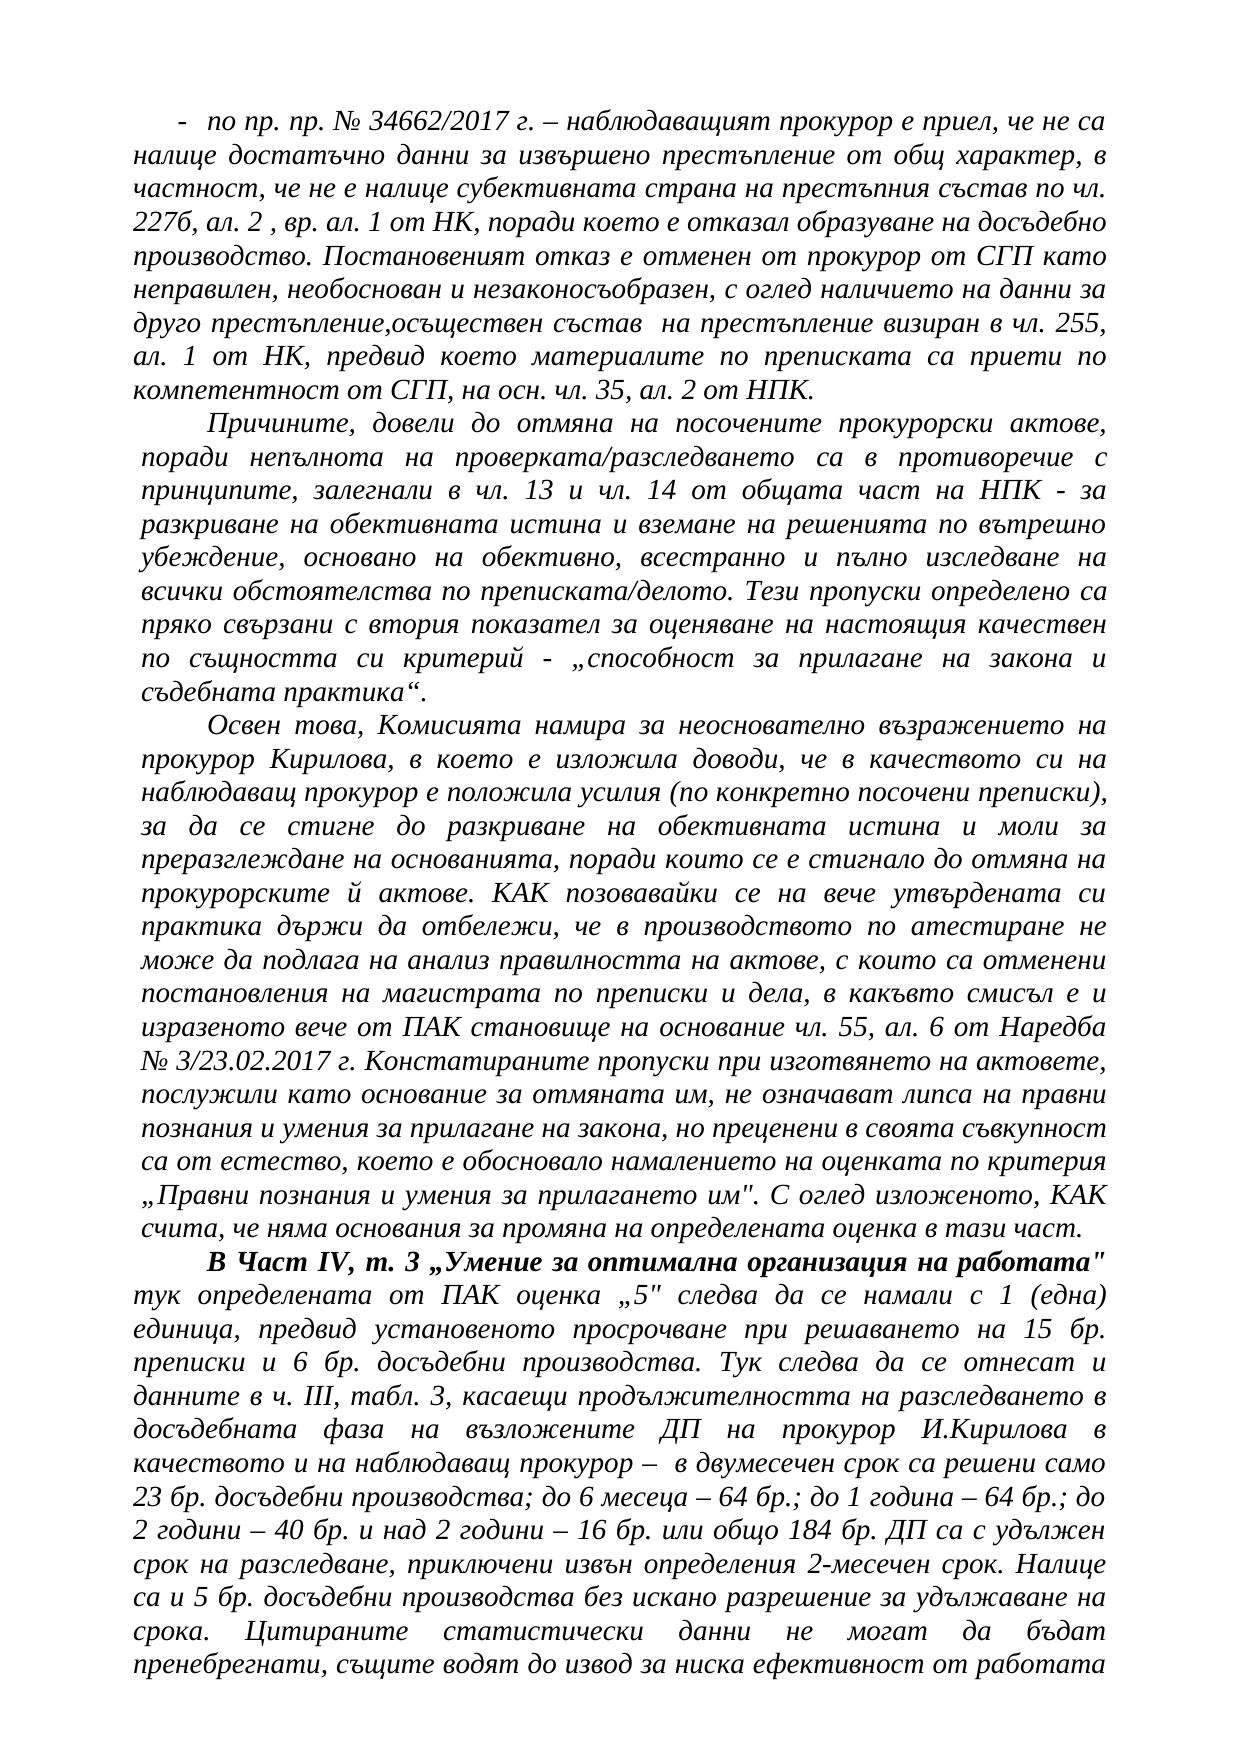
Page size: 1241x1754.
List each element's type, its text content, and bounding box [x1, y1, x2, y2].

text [133, 1244, 1107, 1680]
list по пр. пр. № 34662/2017 г. – наблюдаващият прокурор е приел, че не са налице достатъчно данни за извършено престъпление от общ характер, в частност, че не е налице субективната страна на престъпния състав по чл. 227б, ал. 2 , вр. ал. 1 от НК, поради което е отказал образуване на досъдебно производство. Постановеният отказ е отменен от прокурор от СГП като неправилен, необоснован и незаконосъобразен, с оглед наличието на данни за друго престъпление,осъществен състав на престъпление визиран в чл. 255, ал. 1 от НК, предвид което материалите по преписката са приети по компетентност от СГП, на осн. чл. 35, ал. 2 от НПК. [133, 103, 1107, 405]
text Причините, довели до отмяна на посочените прокурорски актове, поради непълнота на проверката/разследването са в противоречие с принципите, залегнали в чл. 13 и чл. 14 от общата част на НПК - за разкриване на обективната истина и вземане на решенията по вътрешно убеждение, основано на обективно, всестранно и пълно изследване на всички обстоятелства по преписката/делото. Тези пропуски определено са пряко свързани с втория показател за оценяване на настоящия качествен по същността си критерий - „способност за прилагане на закона и съдебната практика“. [141, 405, 1107, 707]
text Освен това, Комисията намира за неоснователно възражението на прокурор Кирилова, в което е изложила доводи, че в качеството си на наблюдаващ прокурор е положила усилия (по конкретно посочени преписки), за да се стигне до разкриване на обективната истина и моли за преразглеждане на основанията, поради които се е стигнало до отмяна на прокурорските й актове. КАК позовавайки се на вече утвърдената си практика държи да отбележи, че в производството по атестиране не може да подлага на анализ правилността на актове, с които са отменени постановления на магистрата по преписки и дела, в какъвто смисъл е и изразеното вече от ПАК становище на основание чл. 55, ал. 6 от Наредба № 3/23.02.2017 г. Констатираните пропуски при изготвянето на актовете, послужили като основание за отмяната им, не означават липса на правни познания и умения за прилагане на закона, но преценени в своята съвкупност са от естество, което е обосновало намалението на оценката по критерия „Правни познания и умения за прилагането им". С оглед изложеното, КАК счита, че няма основания за промяна на определената оценка в тази част. [141, 707, 1107, 1244]
